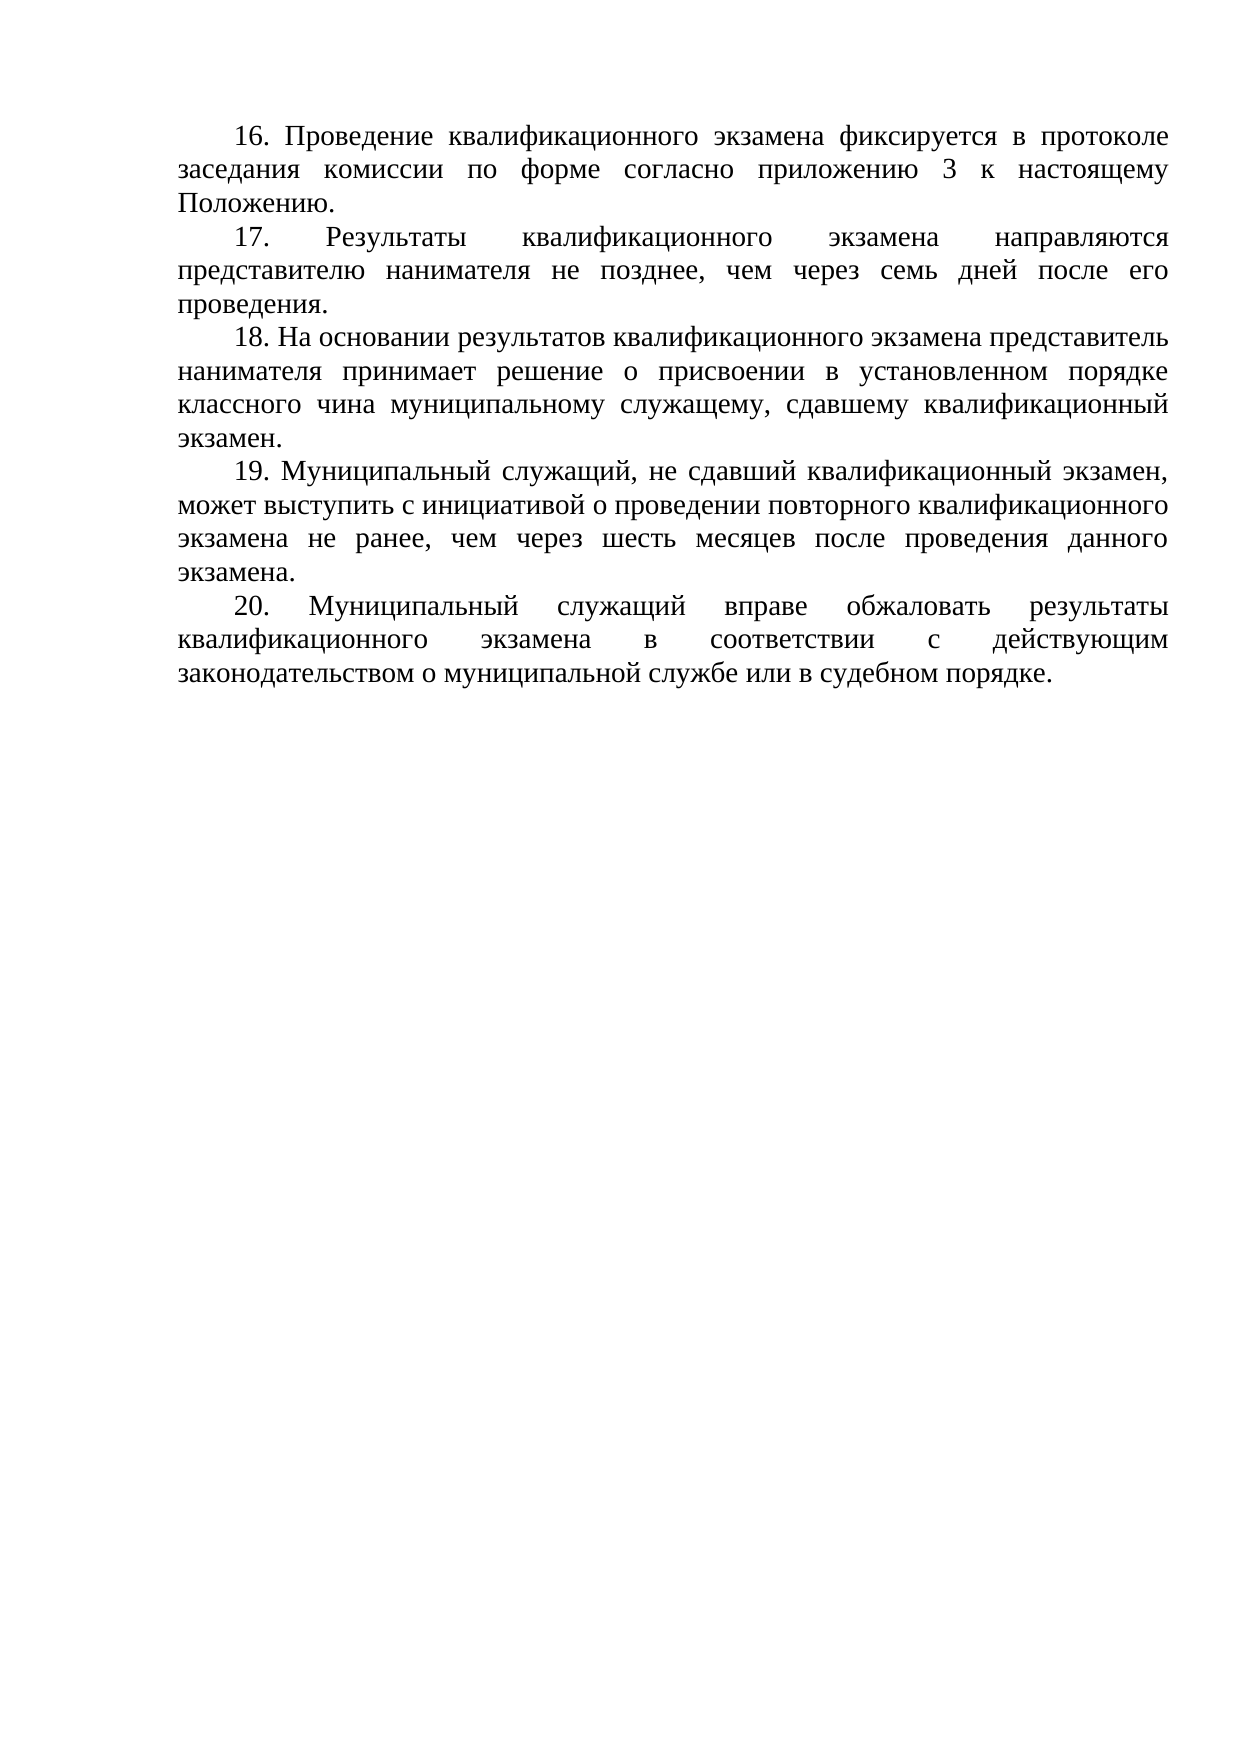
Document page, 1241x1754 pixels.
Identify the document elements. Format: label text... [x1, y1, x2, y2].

text 18. На основании результатов квалификационного экзамена представитель нанимателя принимает решение о присвоении в установленном порядке классного чина муниципальному служащему, сдавшему квалификационный экзамен. [177, 319, 1169, 453]
text 16. Проведение квалификационного экзамена фиксируется в протоколе заседания комиссии по форме согласно приложению 3 к настоящему Положению. [177, 118, 1169, 219]
text 17. Результаты квалификационного экзамена направляются представителю нанимателя не позднее, чем через семь дней после его проведения. [177, 219, 1169, 319]
text 19. Муниципальный служащий, не сдавший квалификационный экзамен, может выступить с инициативой о проведении повторного квалификационного экзамена не ранее, чем через шесть месяцев после проведения данного экзамена. [177, 453, 1169, 588]
text 20. Муниципальный служащий вправе обжаловать результаты квалификационного экзамена в соответствии с действующим законодательством о муниципальной службе или в судебном порядке. [177, 588, 1169, 688]
